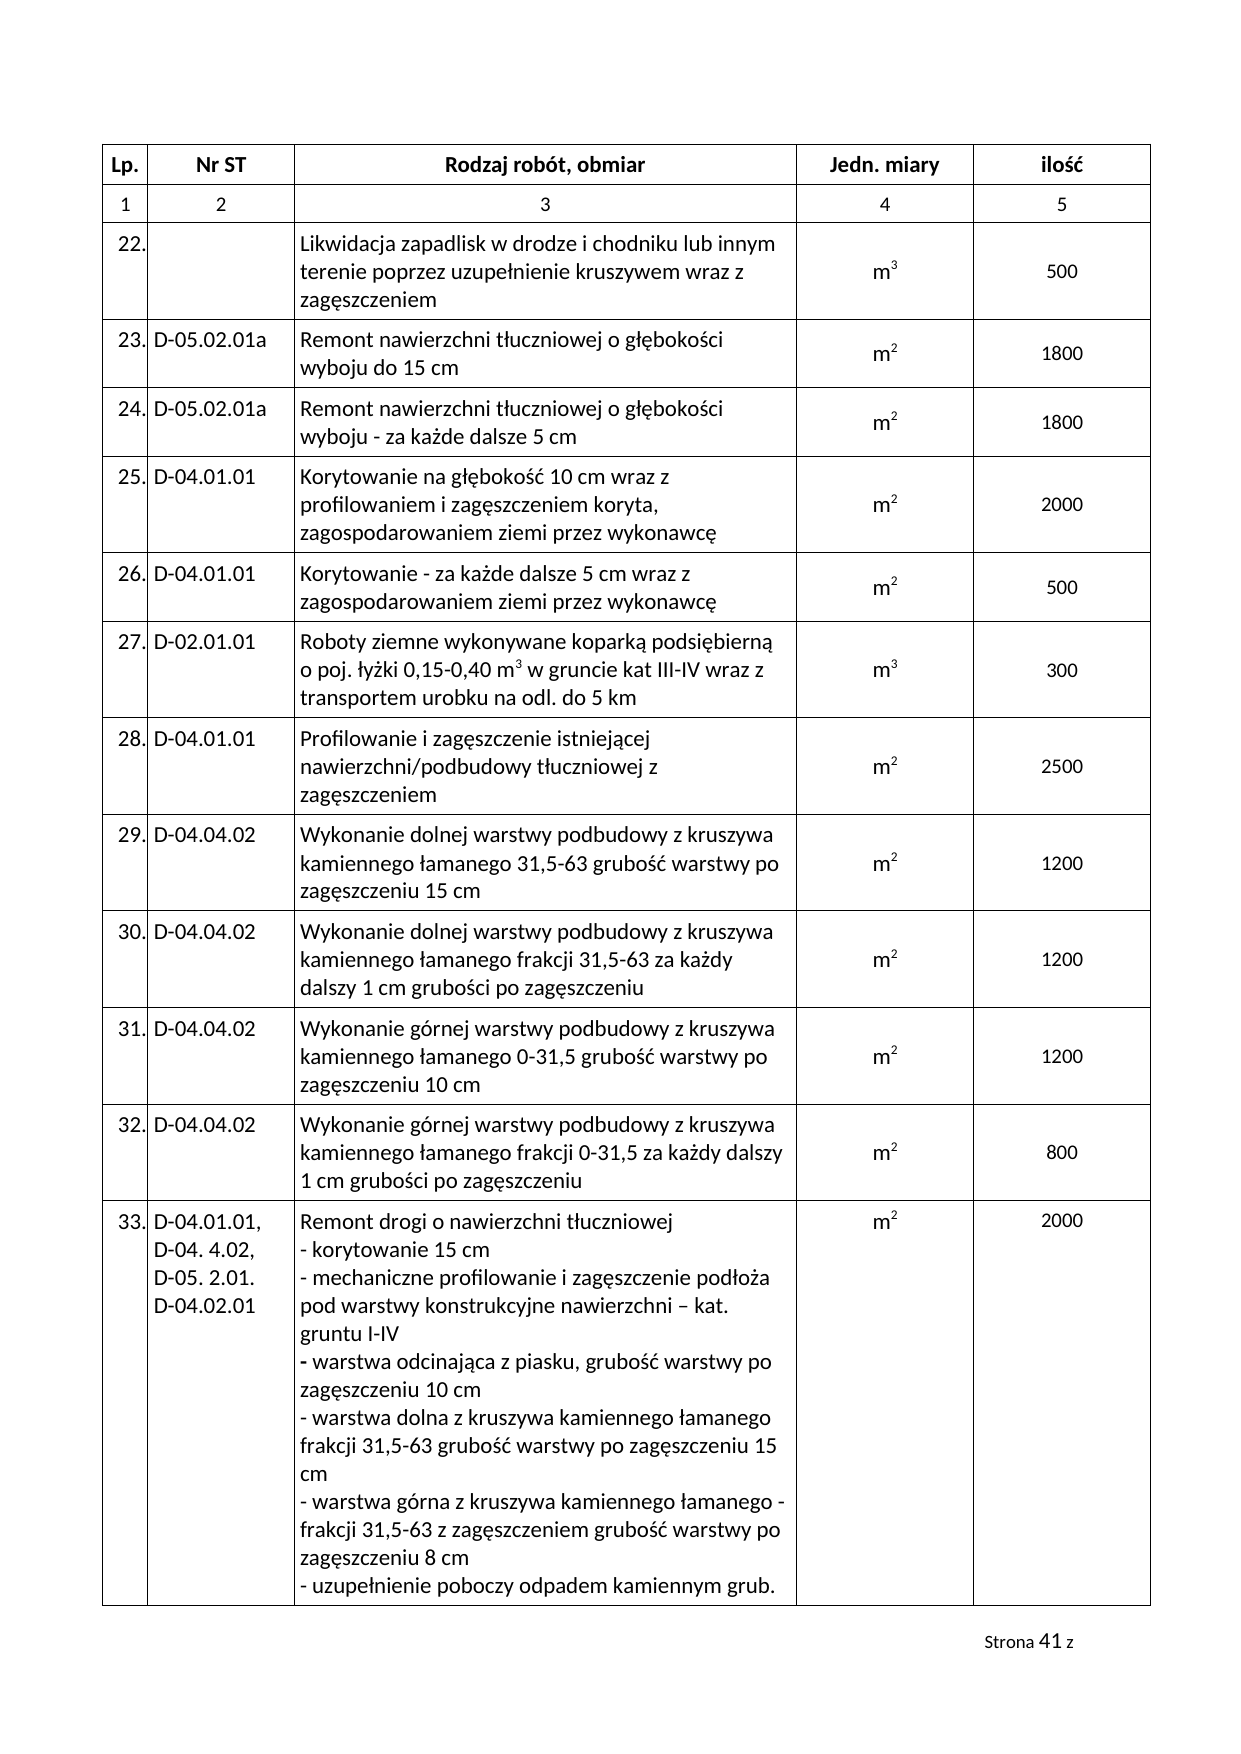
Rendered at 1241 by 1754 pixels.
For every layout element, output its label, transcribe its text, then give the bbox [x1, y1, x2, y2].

table_cell D-02.01.01 [148, 622, 294, 717]
table_cell m2 [797, 320, 973, 387]
table_cell 500 [974, 553, 1150, 621]
table_cell m2 [797, 1201, 973, 1605]
table_cell 23. [103, 320, 147, 387]
table_cell m2 [797, 553, 973, 621]
table_cell 2000 [974, 457, 1150, 552]
table_header ilość [974, 145, 1150, 184]
table_cell 800 [974, 1105, 1150, 1200]
table_cell Wykonanie dolnej warstwy podbudowy z kruszywa kamiennego łamanego 31,5-63 grubość warstwy po zagęszczeniu 15 cm [295, 815, 796, 910]
table_cell 2 [148, 185, 294, 222]
table_cell 300 [974, 622, 1150, 717]
table_cell 33. [103, 1201, 147, 1605]
table_cell Korytowanie - za każde dalsze 5 cm wraz z zagospodarowaniem ziemi przez wykonawcę [295, 553, 796, 621]
table_cell 500 [974, 223, 1150, 318]
table_cell Roboty ziemne wykonywane koparką podsiębierną o poj. łyżki 0,15-0,40 m3 w gruncie kat III-IV wraz z transportem urobku na odl. do 5 km [295, 622, 796, 717]
table_cell m2 [797, 388, 973, 456]
table_cell 29. [103, 815, 147, 910]
table_cell D-04.04.02 [148, 911, 294, 1007]
table_cell m2 [797, 718, 973, 814]
table_cell Korytowanie na głębokość 10 cm wraz z profilowaniem i zagęszczeniem koryta, zagospodarowaniem ziemi przez wykonawcę [295, 457, 796, 552]
table_cell 5 [974, 185, 1150, 222]
table_cell 26. [103, 553, 147, 621]
table_cell D-04.01.01 [148, 718, 294, 814]
table_cell m2 [797, 815, 973, 910]
table_cell D-04.01.01 [148, 553, 294, 621]
table_cell m2 [797, 1105, 973, 1200]
table_cell 28. [103, 718, 147, 814]
table_cell 2500 [974, 718, 1150, 814]
table_header Jedn. miary [797, 145, 973, 184]
table_header Rodzaj robót, obmiar [295, 145, 796, 184]
table_cell D-04.04.02 [148, 815, 294, 910]
table_cell 24. [103, 388, 147, 456]
table_cell m2 [797, 1008, 973, 1103]
table_cell 30. [103, 911, 147, 1007]
table_cell D-04.04.02 [148, 1105, 294, 1200]
table_cell Likwidacja zapadlisk w drodze i chodniku lub innym terenie poprzez uzupełnienie kruszywem wraz z zagęszczeniem [295, 223, 796, 318]
table_cell 22. [103, 223, 147, 318]
table_cell D-04.01.01 [148, 457, 294, 552]
table_cell 4 [797, 185, 973, 222]
table_cell Wykonanie górnej warstwy podbudowy z kruszywa kamiennego łamanego frakcji 0-31,5 za każdy dalszy 1 cm grubości po zagęszczeniu [295, 1105, 796, 1200]
table_cell 2000 [974, 1201, 1150, 1605]
table_cell 27. [103, 622, 147, 717]
table_cell 32. [103, 1105, 147, 1200]
table_cell D-04.04.02 [148, 1008, 294, 1103]
table_cell Profilowanie i zagęszczenie istniejącej nawierzchni/podbudowy tłuczniowej z zagęszczeniem [295, 718, 796, 814]
table_cell 3 [295, 185, 796, 222]
table_cell 1200 [974, 815, 1150, 910]
table_header Nr ST [148, 145, 294, 184]
table_header Lp. [103, 145, 147, 184]
table_cell 1800 [974, 388, 1150, 456]
table_cell m2 [797, 457, 973, 552]
table_cell m3 [797, 223, 973, 318]
table_cell Wykonanie dolnej warstwy podbudowy z kruszywa kamiennego łamanego frakcji 31,5-63 za każdy dalszy 1 cm grubości po zagęszczeniu [295, 911, 796, 1007]
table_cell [148, 1201, 294, 1605]
table_cell Wykonanie górnej warstwy podbudowy z kruszywa kamiennego łamanego 0-31,5 grubość warstwy po zagęszczeniu 10 cm [295, 1008, 796, 1103]
table_cell 31. [103, 1008, 147, 1103]
table_cell [148, 223, 294, 318]
table_cell 1200 [974, 1008, 1150, 1103]
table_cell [295, 1201, 796, 1605]
table_cell D-05.02.01a [148, 388, 294, 456]
table_cell m3 [797, 622, 973, 717]
table_cell 1200 [974, 911, 1150, 1007]
table_cell 25. [103, 457, 147, 552]
table_cell 1 [103, 185, 147, 222]
table_cell D-05.02.01a [148, 320, 294, 387]
table_cell m2 [797, 911, 973, 1007]
table_cell Remont nawierzchni tłuczniowej o głębokości wyboju do 15 cm [295, 320, 796, 387]
table_cell 1800 [974, 320, 1150, 387]
table_cell Remont nawierzchni tłuczniowej o głębokości wyboju - za każde dalsze 5 cm [295, 388, 796, 456]
